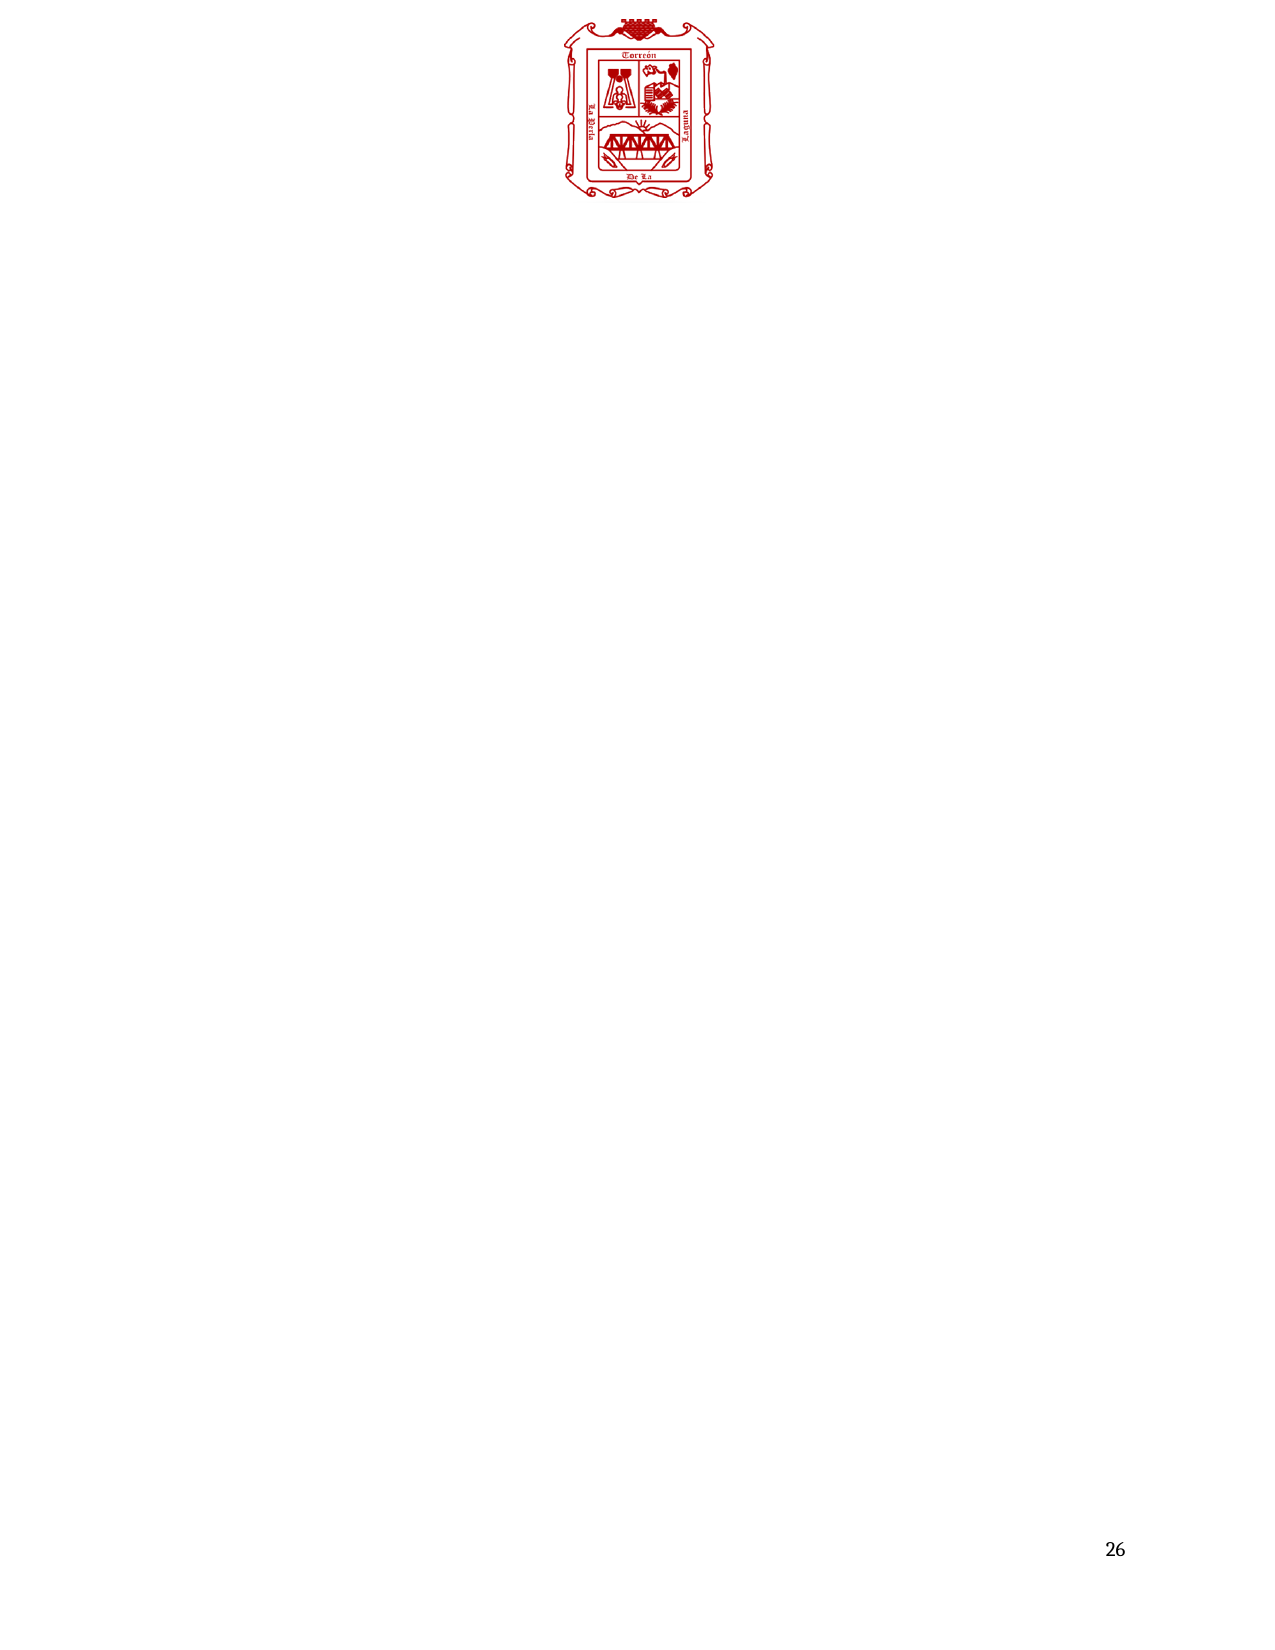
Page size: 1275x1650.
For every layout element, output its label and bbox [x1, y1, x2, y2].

picture [540, 13, 735, 203]
